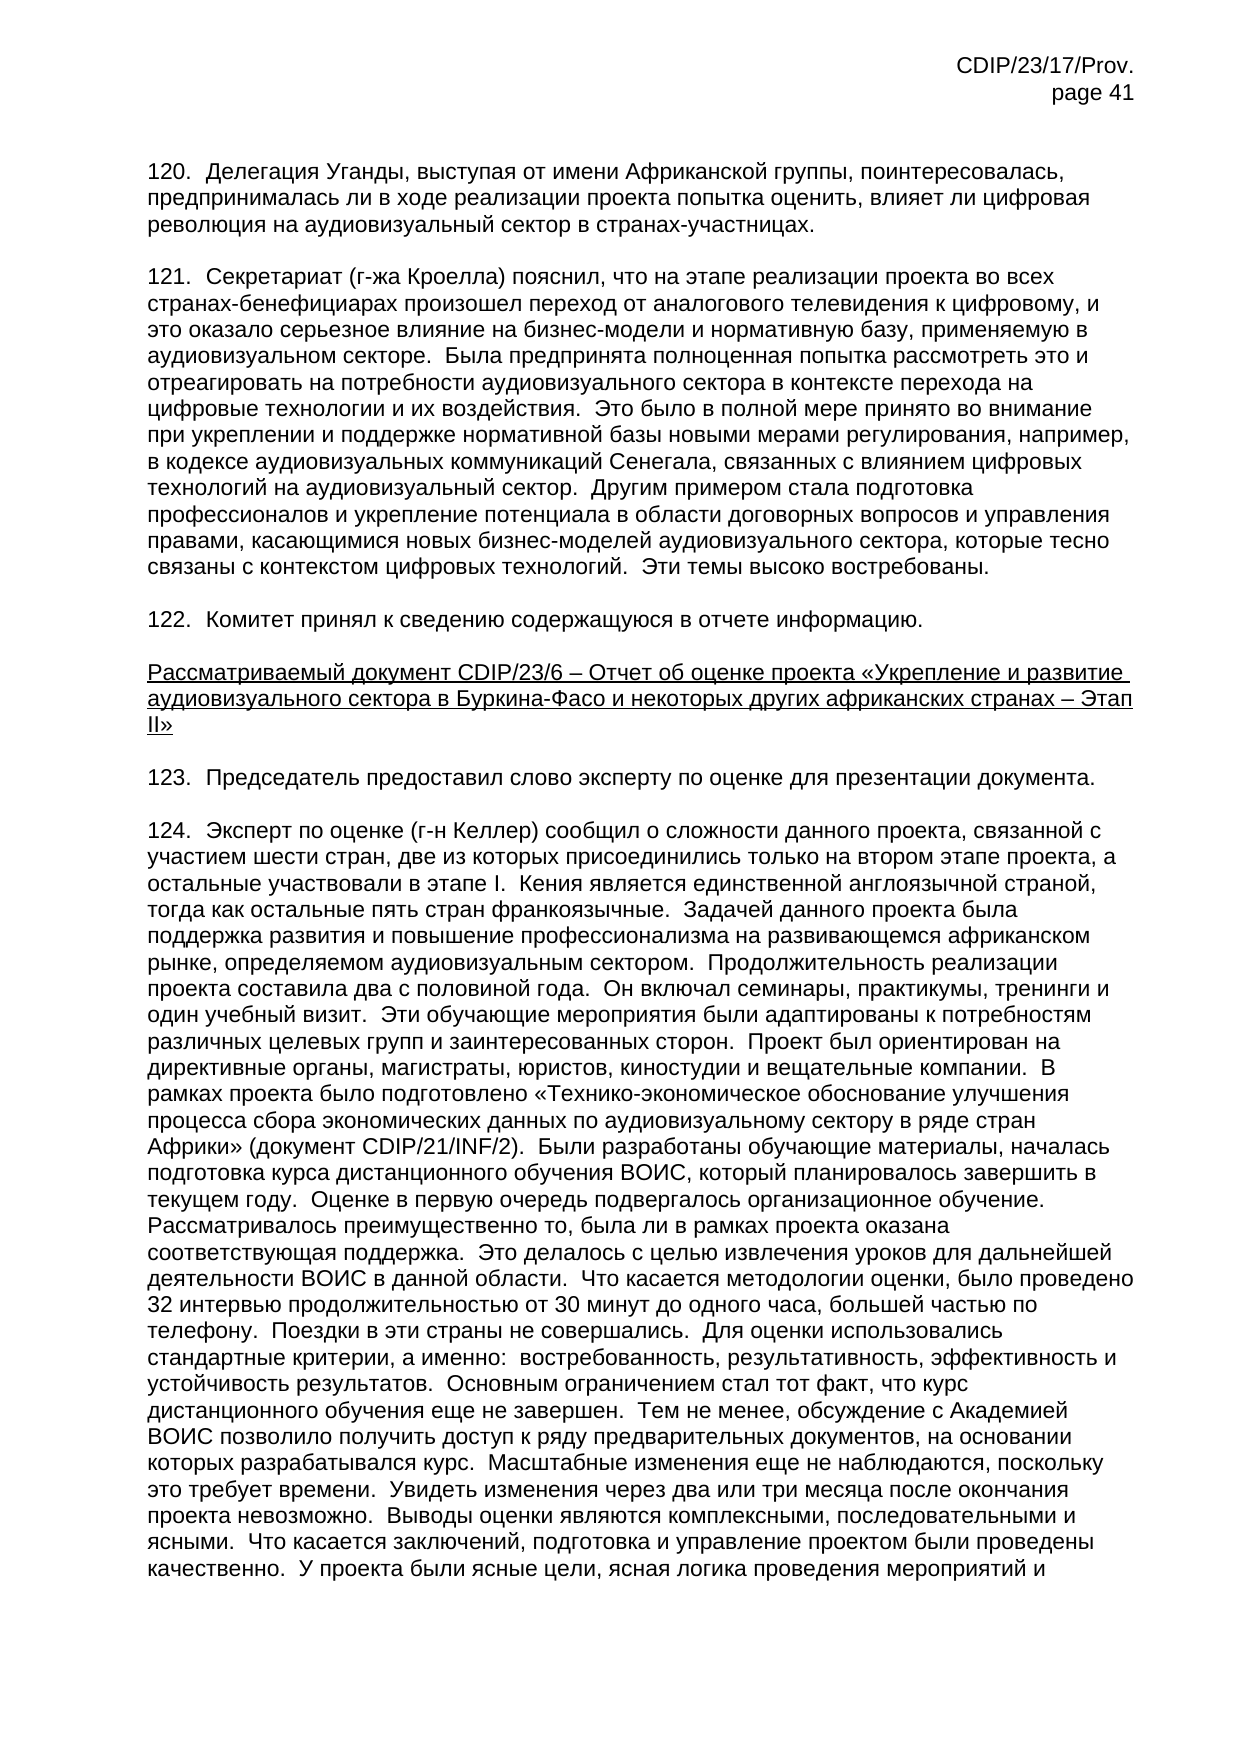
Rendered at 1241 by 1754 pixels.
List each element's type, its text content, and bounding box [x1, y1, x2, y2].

list Председатель предоставил слово эксперту по оценке для презентации документа. [147, 764, 1134, 790]
list Комитет принял к сведению содержащуюся в отчете информацию. [147, 606, 1134, 632]
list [147, 817, 1134, 1581]
list Делегация Уганды, выступая от имени Африканской группы, поинтересовалась, предпринималась ли в ходе реализации проекта попытка оценить, влияет ли цифровая революция на аудиовизуальный сектор в странах-участницах. [147, 158, 1134, 237]
text Рассматриваемый документ CDIP/23/6 – Отчет об оценке проекта «Укрепление и развитие аудиовизуального сектора в Буркина-Фасо и некоторых других африканских странах – Этап II» [147, 659, 1134, 738]
list Секретариат (г-жа Кроелла) пояснил, что на этапе реализации проекта во всех странах-бенефициарах произошел переход от аналогового телевидения к цифровому, и это оказало серьезное влияние на бизнес-модели и нормативную базу, применяемую в аудиовизуальном секторе. Была предпринята полноценная попытка рассмотреть это и отреагировать на потребности аудиовизуального сектора в контексте перехода на цифровые технологии и их воздействия. Это было в полной мере принято во внимание при укреплении и поддержке нормативной базы новыми мерами регулирования, например, в кодексе аудиовизуальных коммуникаций Сенегала, связанных с влиянием цифровых технологий на аудиовизуальный сектор. Другим примером стала подготовка профессионалов и укрепление потенциала в области договорных вопросов и управления правами, касающимися новых бизнес-моделей аудиовизуального сектора, которые тесно связаны с контекстом цифровых технологий. Эти темы высоко востребованы. [147, 263, 1134, 579]
